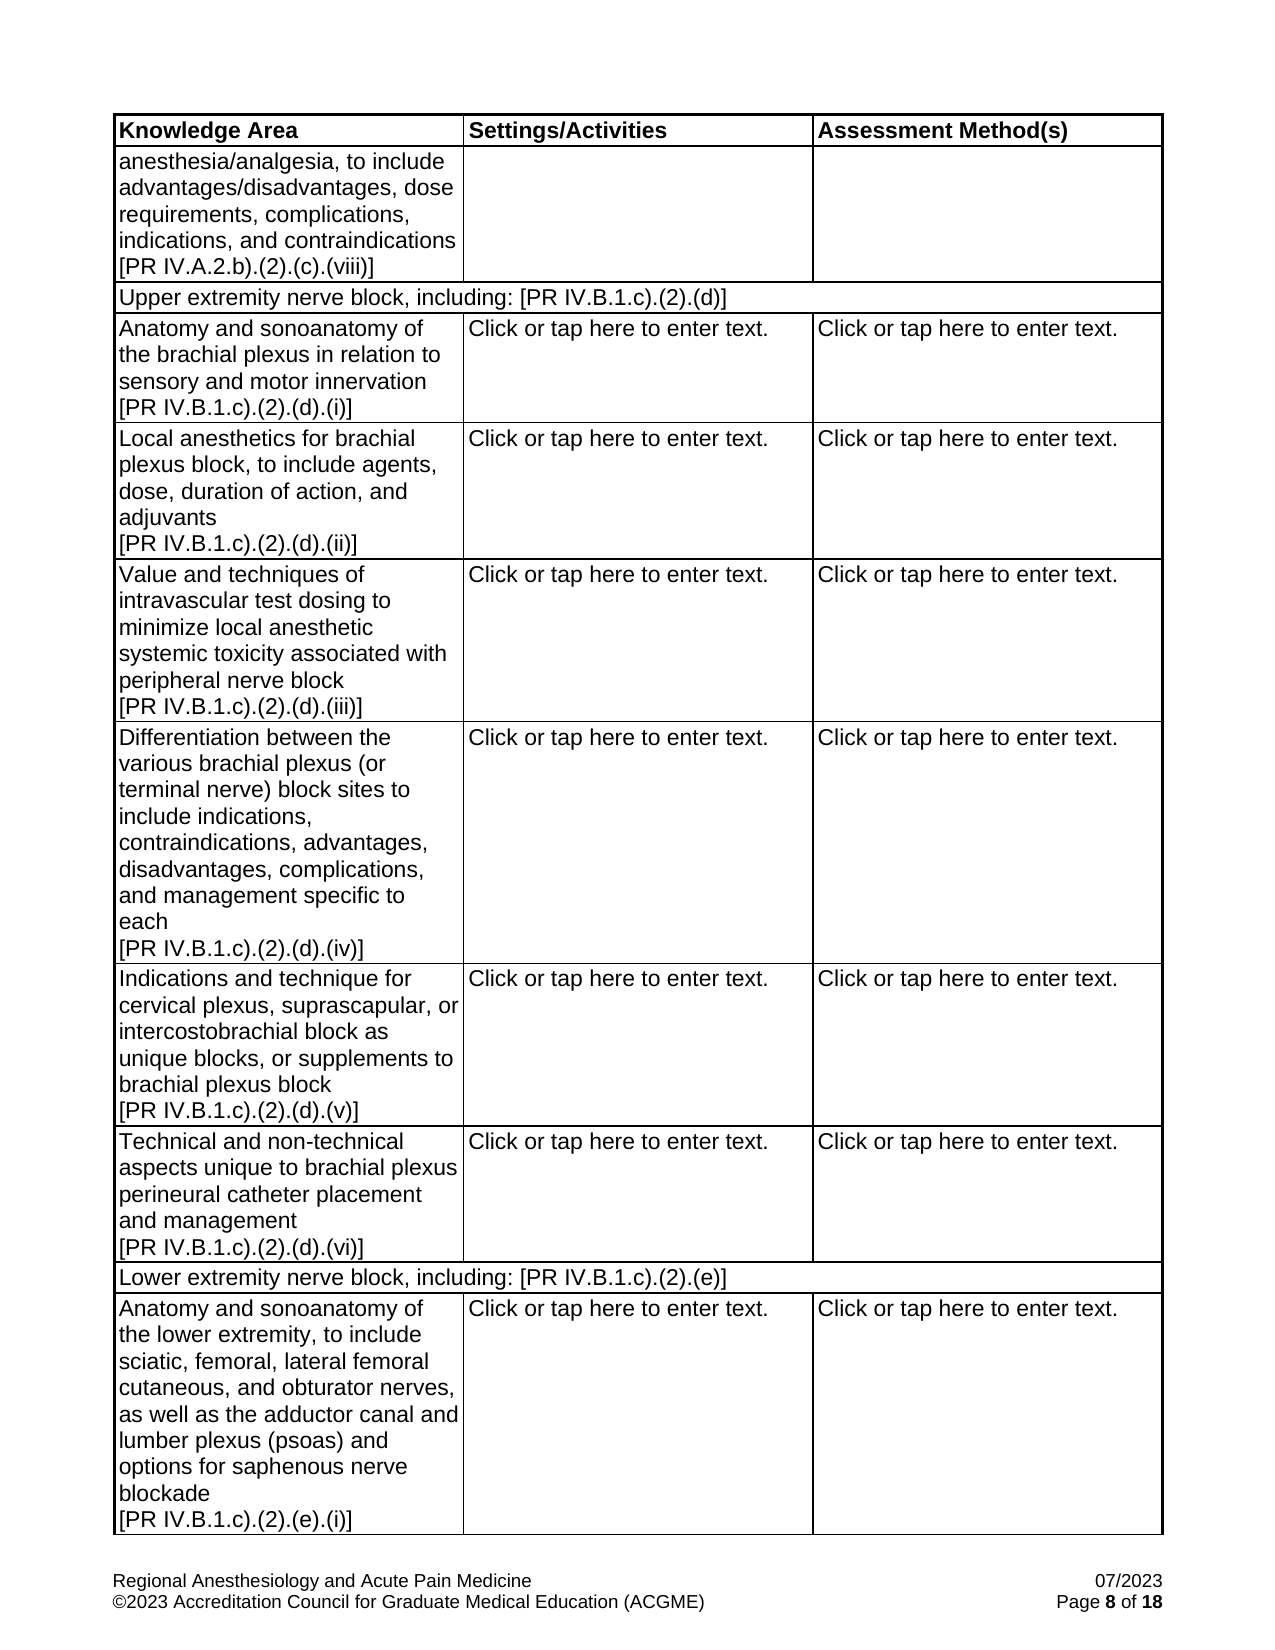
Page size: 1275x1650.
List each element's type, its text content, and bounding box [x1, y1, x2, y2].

table_cell Value and techniques of intravascular test dosing to minimize local anesthetic systemic toxicity associated with peripheral nerve block [PR IV.B.1.c).(2).(d).(iii)] [116, 560, 463, 721]
table_header Settings/Activities [464, 116, 812, 145]
table_header Knowledge Area [116, 116, 463, 145]
table_header Assessment Method(s) [814, 116, 1161, 145]
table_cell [116, 147, 463, 281]
table_cell Indications and technique for cervical plexus, suprascapular, or intercostobrachial block as unique blocks, or supplements to brachial plexus block [PR IV.B.1.c).(2).(d).(v)] [116, 964, 463, 1125]
table_cell Technical and non-technical aspects unique to brachial plexus perineural catheter placement and management [PR IV.B.1.c).(2).(d).(vi)] [116, 1127, 463, 1261]
table_cell Differentiation between the various brachial plexus (or terminal nerve) block sites to include indications, contraindications, advantages, disadvantages, complications, and management specific to each [PR IV.B.1.c).(2).(d).(iv)] [116, 722, 463, 962]
table_cell Anatomy and sonoanatomy of the brachial plexus in relation to sensory and motor innervation [PR IV.B.1.c).(2).(d).(i)] [116, 314, 463, 422]
table_cell Lower extremity nerve block, including: [PR IV.B.1.c).(2).(e)] [116, 1263, 1161, 1292]
table_cell Local anesthetics for brachial plexus block, to include agents, dose, duration of action, and adjuvants [PR IV.B.1.c).(2).(d).(ii)] [116, 423, 463, 558]
table_cell Upper extremity nerve block, including: [PR IV.B.1.c).(2).(d)] [116, 283, 1161, 312]
table_cell Anatomy and sonoanatomy of the lower extremity, to include sciatic, femoral, lateral femoral cutaneous, and obturator nerves, as well as the adductor canal and lumber plexus (psoas) and options for saphenous nerve blockade [PR IV.B.1.c).(2).(e).(i)] [116, 1294, 463, 1534]
